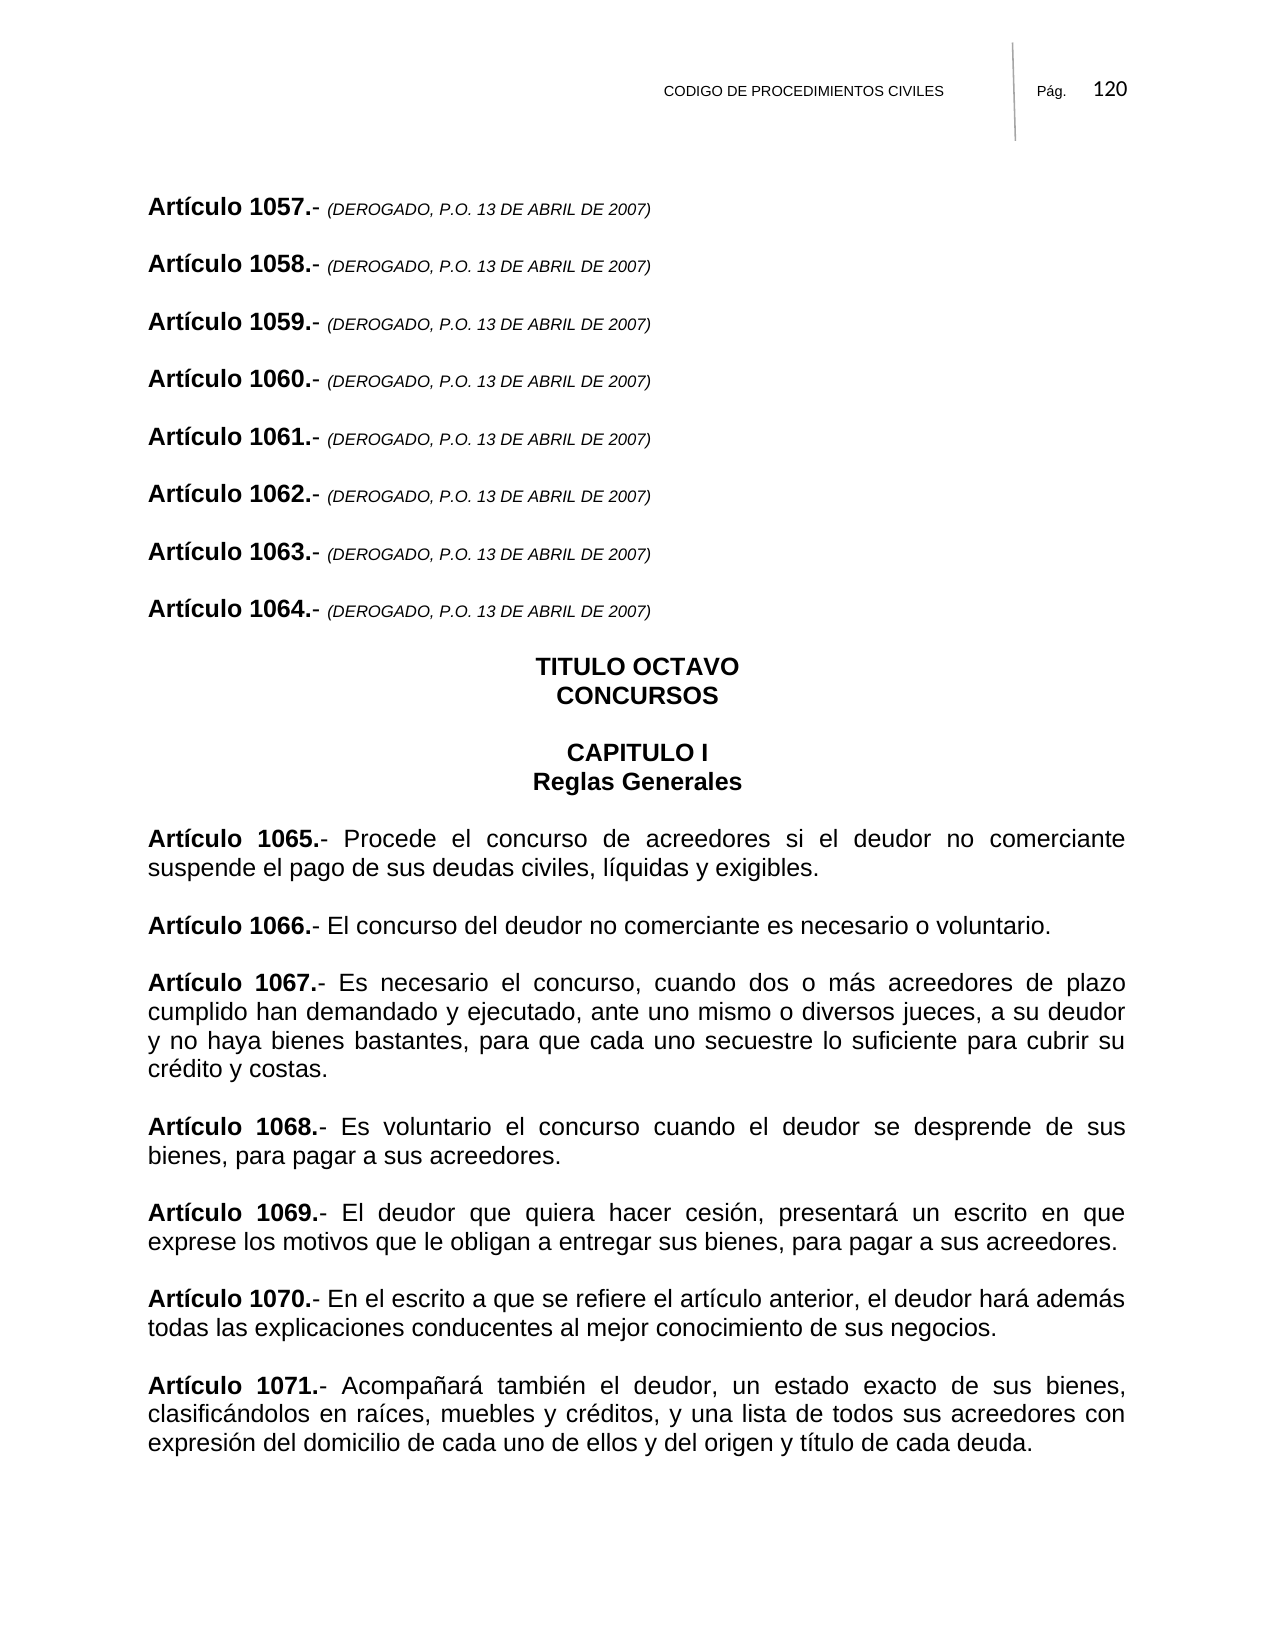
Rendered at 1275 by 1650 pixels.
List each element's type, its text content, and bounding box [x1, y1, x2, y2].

text CONCURSOS [148, 681, 1127, 709]
text Artículo 1068.- Es voluntario el concurso cuando el deudor se desprende de sus bienes, para pagar a sus acreedores. [148, 1112, 1127, 1169]
text Artículo 1069.- El deudor que quiera hacer cesión, presentará un escrito en que exprese los motivos que le obligan a entregar sus bienes, para pagar a sus acreedores. [148, 1198, 1127, 1256]
text Artículo 1058.- (DEROGADO, P.O. 13 DE ABRIL DE 2007) [148, 249, 1127, 278]
text Artículo 1060.- (DEROGADO, P.O. 13 DE ABRIL DE 2007) [148, 364, 1127, 393]
text Reglas Generales [148, 767, 1127, 796]
text Artículo 1062.- (DEROGADO, P.O. 13 DE ABRIL DE 2007) [148, 479, 1127, 508]
text Artículo 1061.- (DEROGADO, P.O. 13 DE ABRIL DE 2007) [148, 422, 1127, 451]
text Artículo 1059.- (DEROGADO, P.O. 13 DE ABRIL DE 2007) [148, 307, 1127, 336]
text Artículo 1065.- Procede el concurso de acreedores si el deudor no comerciante suspende el pago de sus deudas civiles, líquidas y exigibles. [148, 824, 1127, 882]
text Artículo 1070.- En el escrito a que se refiere el artículo anterior, el deudor hará además todas las explicaciones conducentes al mejor conocimiento de sus negocios. [148, 1284, 1127, 1342]
text Artículo 1063.- (DEROGADO, P.O. 13 DE ABRIL DE 2007) [148, 537, 1127, 566]
text CAPITULO I [148, 738, 1127, 767]
text Artículo 1067.- Es necesario el concurso, cuando dos o más acreedores de plazo cumplido han demandado y ejecutado, ante uno mismo o diversos jueces, a su deudor y no haya bienes bastantes, para que cada uno secuestre lo suficiente para cubrir su crédito y costas. [148, 968, 1127, 1083]
text Artículo 1057.- (DEROGADO, P.O. 13 DE ABRIL DE 2007) [148, 192, 1127, 221]
text Artículo 1064.- (DEROGADO, P.O. 13 DE ABRIL DE 2007) [148, 594, 1127, 623]
text Artículo 1071.- Acompañará también el deudor, un estado exacto de sus bienes, clasificándolos en raíces, muebles y créditos, y una lista de todos sus acreedores con expresión del domicilio de cada uno de ellos y del origen y título de cada deuda. [148, 1371, 1127, 1457]
text Artículo 1066.- El concurso del deudor no comerciante es necesario o voluntario. [148, 911, 1127, 939]
text TITULO OCTAVO [148, 652, 1127, 681]
